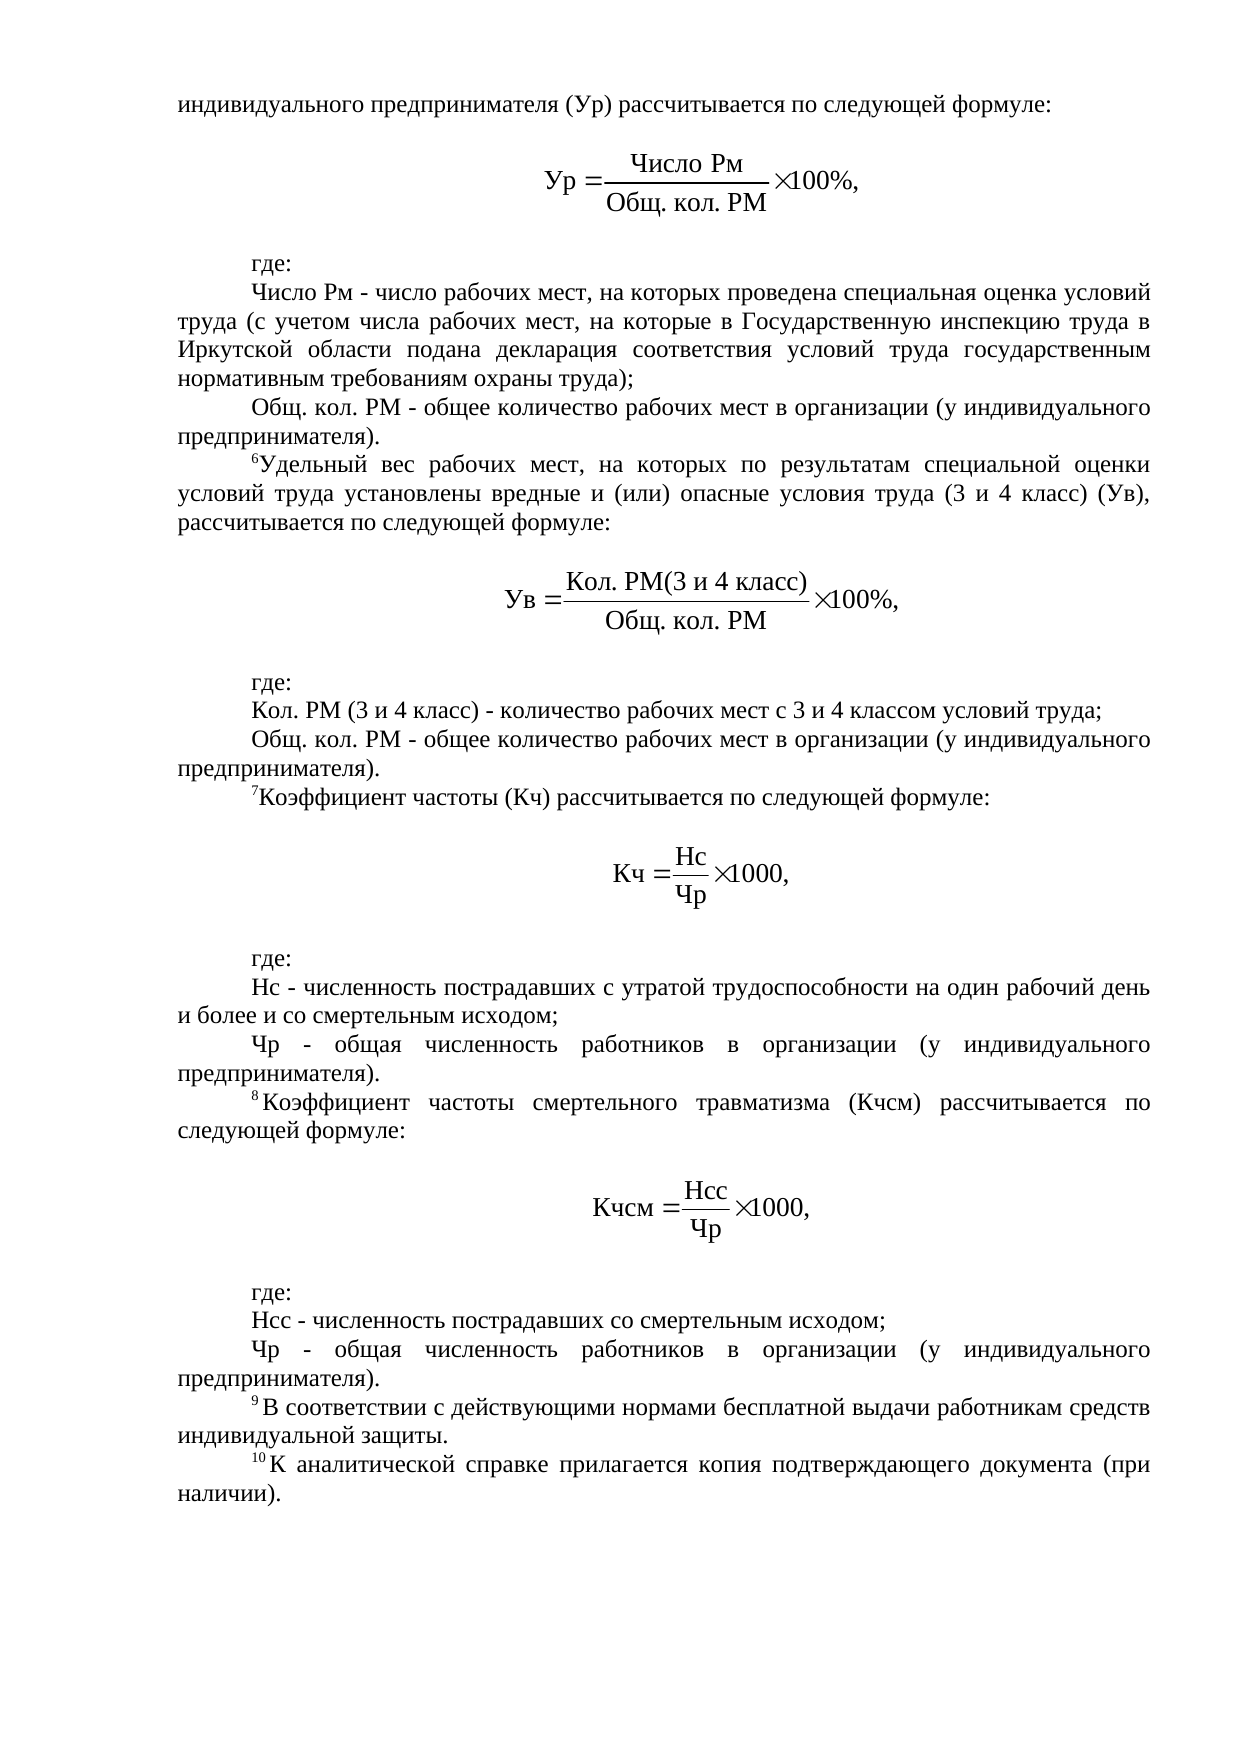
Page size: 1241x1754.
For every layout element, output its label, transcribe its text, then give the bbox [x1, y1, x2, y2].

text Кол. РМ (3 и 4 класс) - количество рабочих мест с 3 и 4 классом условий труда; [177, 696, 1152, 724]
text Общ. кол. РМ - общее количество рабочих мест в организации (у индивидуального предпринимателя). [177, 724, 1152, 782]
text 9 В соответствии с действующими нормами бесплатной выдачи работникам средств индивидуальной защиты. [177, 1392, 1152, 1449]
text 6Удельный вес рабочих мест, на которых по результатам специальной оценки условий труда установлены вредные и (или) опасные условия труда (3 и 4 класс) (Ув), рассчитывается по следующей формуле: [177, 449, 1152, 536]
text где: [177, 248, 1152, 277]
text 8 Коэффициент частоты смертельного травматизма (Кчсм) рассчитывается по следующей формуле: [177, 1087, 1152, 1144]
text 10 К аналитической справке прилагается копия подтверждающего документа (при наличии). [177, 1449, 1152, 1507]
text Нсс - численность пострадавших со смертельным исходом; [177, 1306, 1152, 1334]
text где: [177, 1277, 1152, 1306]
text Чр - общая численность работников в организации (у индивидуального предпринимателя). [177, 1029, 1152, 1087]
text где: [177, 667, 1152, 696]
text Общ. кол. РМ - общее количество рабочих мест в организации (у индивидуального предпринимателя). [177, 392, 1152, 449]
text Нс - численность пострадавших с утратой трудоспособности на один рабочий день и более и со смертельным исходом; [177, 972, 1152, 1029]
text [177, 89, 1152, 117]
text где: [177, 943, 1152, 972]
text Чр - общая численность работников в организации (у индивидуального предпринимателя). [177, 1334, 1152, 1392]
text Число Рм - число рабочих мест, на которых проведена специальная оценка условий труда (с учетом числа рабочих мест, на которые в Государственную инспекцию труда в Иркутской области подана декларация соответствия условий труда государственным нормативным требованиям охраны труда); [177, 277, 1152, 392]
text 7Коэффициент частоты (Кч) рассчитывается по следующей формуле: [177, 782, 1152, 811]
